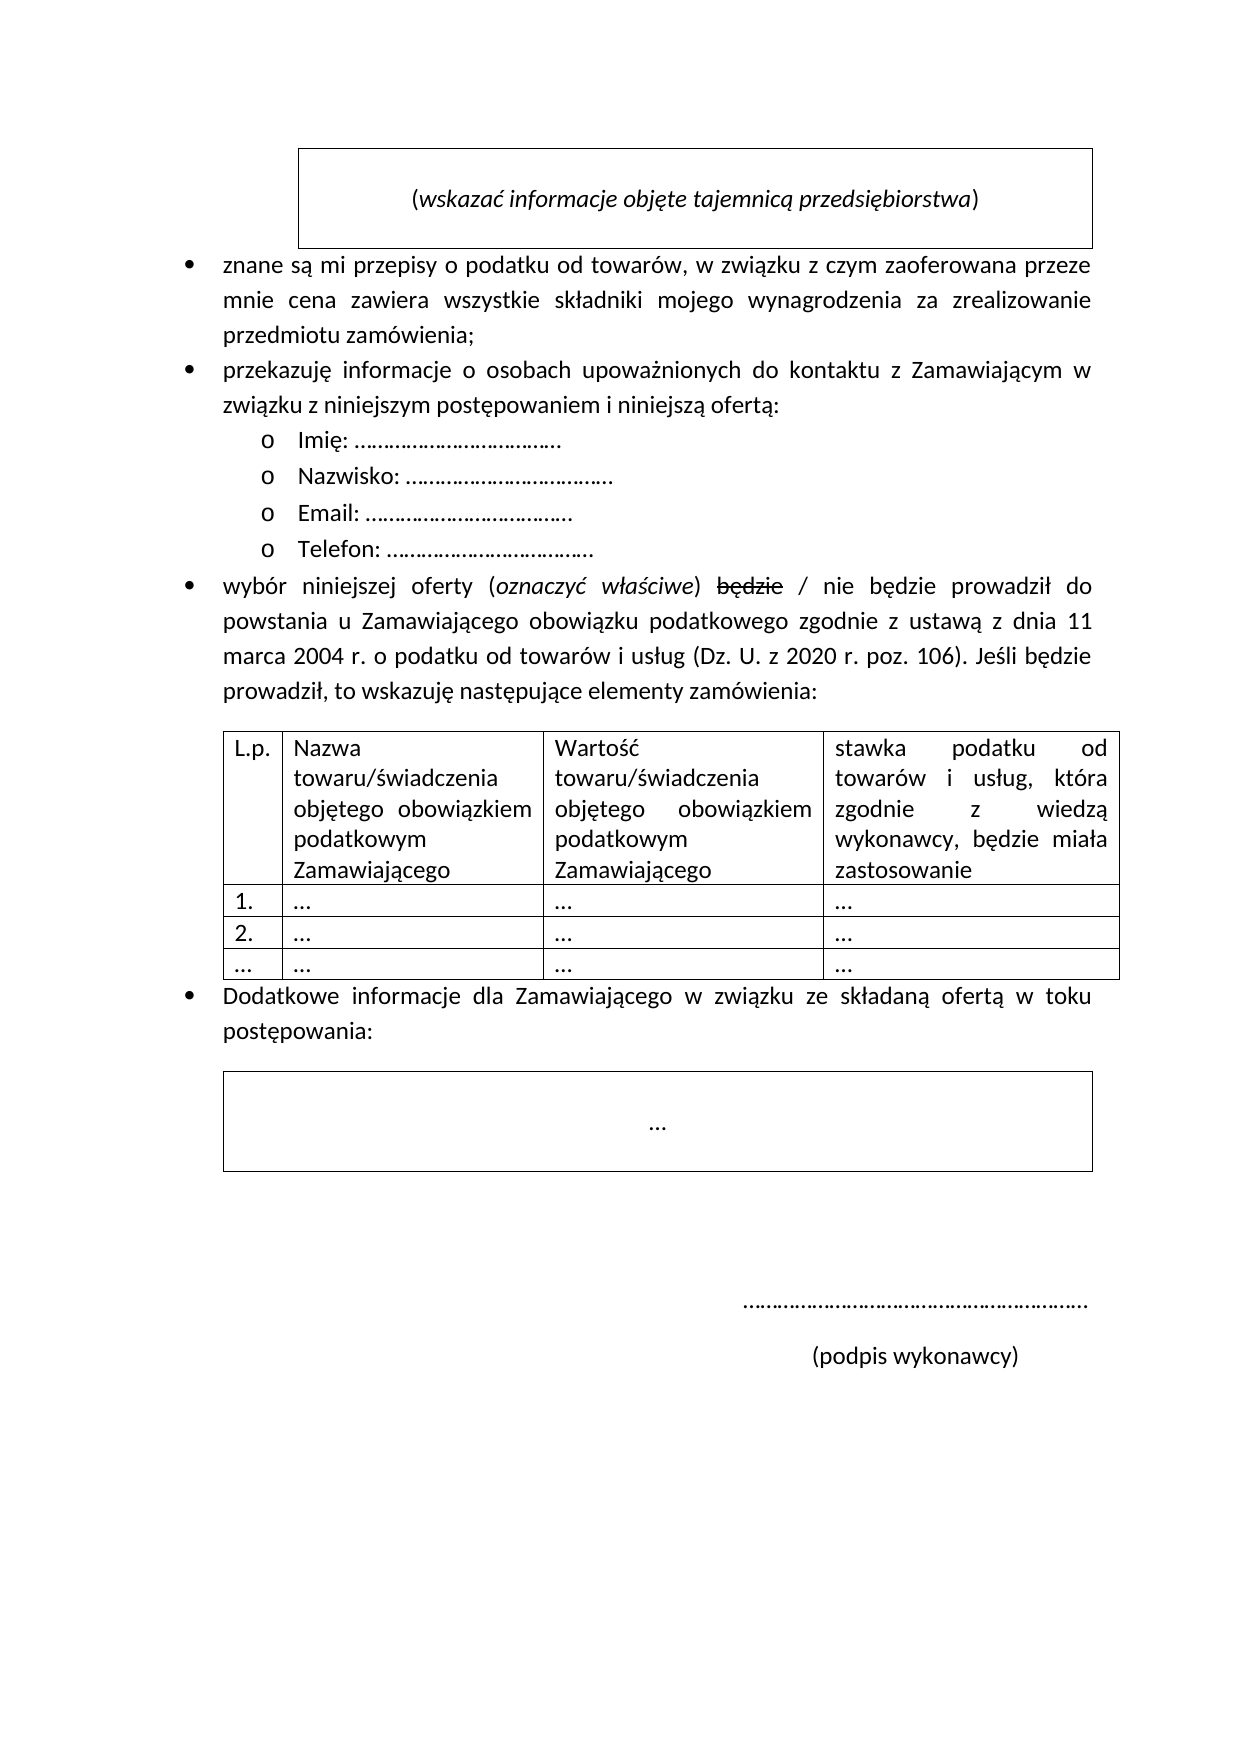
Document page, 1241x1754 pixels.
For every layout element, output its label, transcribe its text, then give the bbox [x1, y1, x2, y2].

table_cell … [544, 917, 823, 947]
table_cell … [283, 917, 543, 947]
list przekazuję informacje o osobach upoważnionych do kontaktu z Zamawiającym w związku z niniejszym postępowaniem i niniejszą ofertą: [185, 354, 1093, 419]
table_cell … [544, 949, 823, 979]
table_cell … [824, 917, 1119, 947]
table_header stawka podatku od towarów i usług, która zgodnie z wiedzą wykonawcy, będzie miała zastosowanie [824, 732, 1119, 884]
table_cell … [544, 885, 823, 916]
table_header Wartość towaru/świadczenia objętego obowiązkiem podatkowym Zamawiającego [544, 732, 823, 884]
list Email: ……………………………… [260, 497, 1093, 529]
list znane są mi przepisy o podatku od towarów, w związku z czym zaoferowana przeze mnie cena zawiera wszystkie składniki mojego wynagrodzenia za zrealizowanie przedmiotu zamówienia; [185, 249, 1093, 349]
table_cell … [283, 949, 543, 979]
table_header (wskazać informacje objęte tajemnicą przedsiębiorstwa) [299, 149, 1092, 248]
text …………………………………………………… [738, 1284, 1093, 1314]
table_cell … [224, 949, 282, 979]
table_cell … [283, 885, 543, 916]
table_header … [224, 1072, 1092, 1171]
table_cell 1. [224, 885, 282, 916]
text (podpis wykonawcy) [738, 1340, 1093, 1370]
table_cell … [824, 949, 1119, 979]
table_header Nazwa towaru/świadczenia objętego obowiązkiem podatkowym Zamawiającego [283, 732, 543, 884]
list Telefon: ……………………………… [260, 533, 1093, 565]
list wybór niniejszej oferty (oznaczyć właściwe) będzie / nie będzie prowadził do powstania u Zamawiającego obowiązku podatkowego zgodnie z ustawą z dnia 11 marca 2004 r. o podatku od towarów i usług (Dz. U. z 2020 r. poz. 106). Jeśli będzie prowadził, to wskazuję następujące elementy zamówienia: [185, 570, 1093, 705]
list Nazwisko: ……………………………… [260, 460, 1093, 492]
list Dodatkowe informacje dla Zamawiającego w związku ze składaną ofertą w toku postępowania: [185, 980, 1093, 1046]
table_header L.p. [224, 732, 282, 884]
table_cell 2. [224, 917, 282, 947]
list Imię: ……………………………… [260, 424, 1093, 456]
table_cell … [824, 885, 1119, 916]
